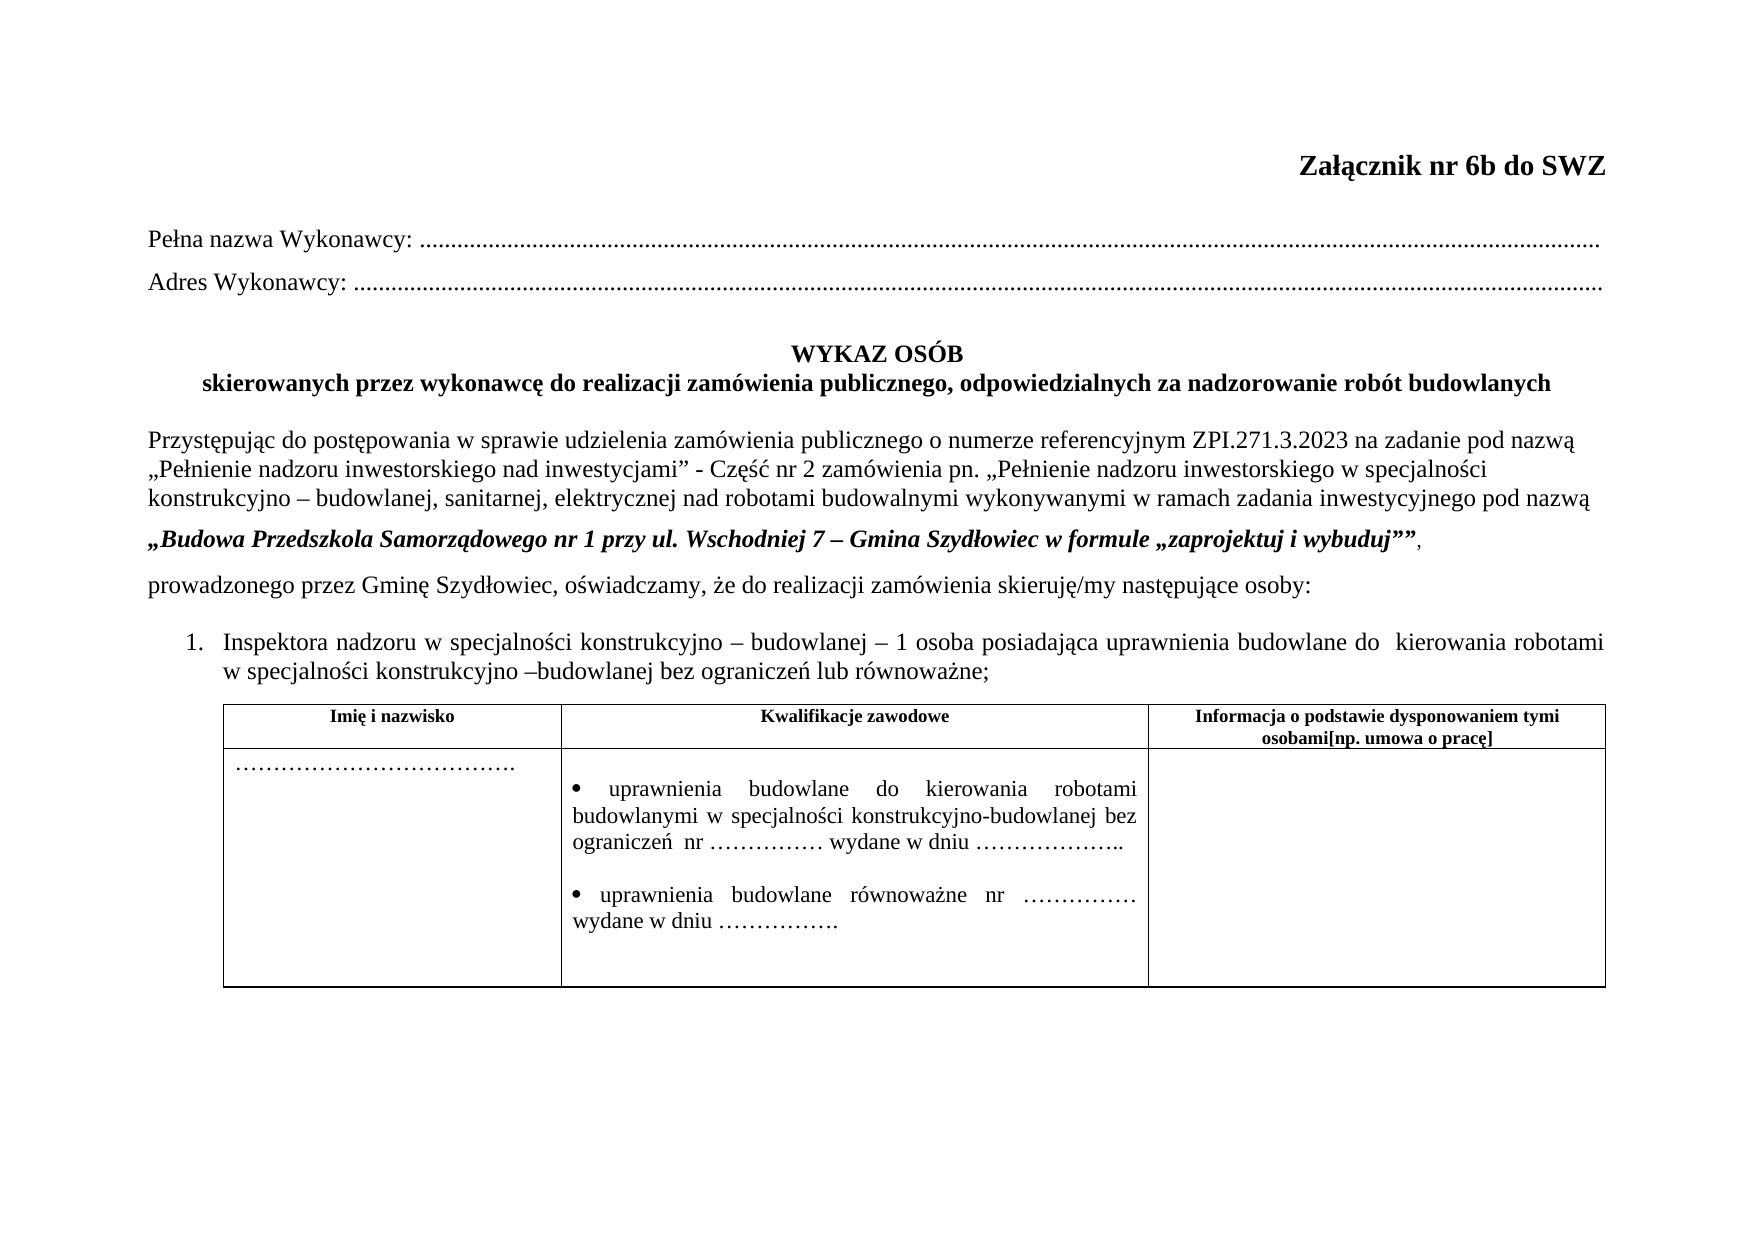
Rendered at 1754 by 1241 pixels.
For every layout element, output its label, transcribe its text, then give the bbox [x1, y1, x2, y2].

text Przystępując do postępowania w sprawie udzielenia zamówienia publicznego o numerze referencyjnym ZPI.271.3.2023 na zadanie pod nazwą [148, 426, 1606, 454]
table_header Imię i nazwisko [224, 705, 561, 748]
table_header Kwalifikacje zawodowe [562, 705, 1148, 748]
text Pełna nazwa Wykonawcy: ............................................................................................................................................................................................. [148, 224, 1606, 253]
text „Budowa Przedszkola Samorządowego nr 1 przy ul. Wschodniej 7 – Gmina Szydłowiec w formule „zaprojektuj i wybuduj””, [148, 524, 1606, 553]
list Inspektora nadzoru w specjalności konstrukcyjno – budowlanej – 1 osoba posiadająca uprawnienia budowlane do kierowania robotami w specjalności konstrukcyjno –budowlanej bez ograniczeń lub równoważne; [185, 627, 1606, 685]
table_cell ………………………………. [224, 749, 561, 986]
table_cell [1149, 749, 1605, 986]
text skierowanych przez wykonawcę do realizacji zamówienia publicznego, odpowiedzialnych za nadzorowanie robót budowlanych [148, 368, 1606, 397]
table_cell uprawnienia budowlane do kierowania robotami budowlanymi w specjalności konstrukcyjno-budowlanej bez ograniczeń nr …………… wydane w dniu ……………….. uprawnienia budowlane równoważne nr …………… wydane w dniu ……………. [562, 749, 1148, 986]
text WYKAZ OSÓB [148, 339, 1606, 368]
text Załącznik nr 6b do SWZ [148, 148, 1606, 181]
text „Pełnienie nadzoru inwestorskiego nad inwestycjami” - Część nr 2 zamówienia pn. „Pełnienie nadzoru inwestorskiego w specjalności [148, 454, 1606, 483]
text konstrukcyjno – budowlanej, sanitarnej, elektrycznej nad robotami budowalnymi wykonywanymi w ramach zadania inwestycyjnego pod nazwą [148, 483, 1606, 512]
table_header Informacja o podstawie dysponowaniem tymi osobami[np. umowa o pracę] [1149, 705, 1605, 748]
text prowadzonego przez Gminę Szydłowiec, oświadczamy, że do realizacji zamówienia skieruję/my następujące osoby: [148, 570, 1606, 598]
text Adres Wykonawcy: ........................................................................................................................................................................................................ [148, 267, 1606, 296]
